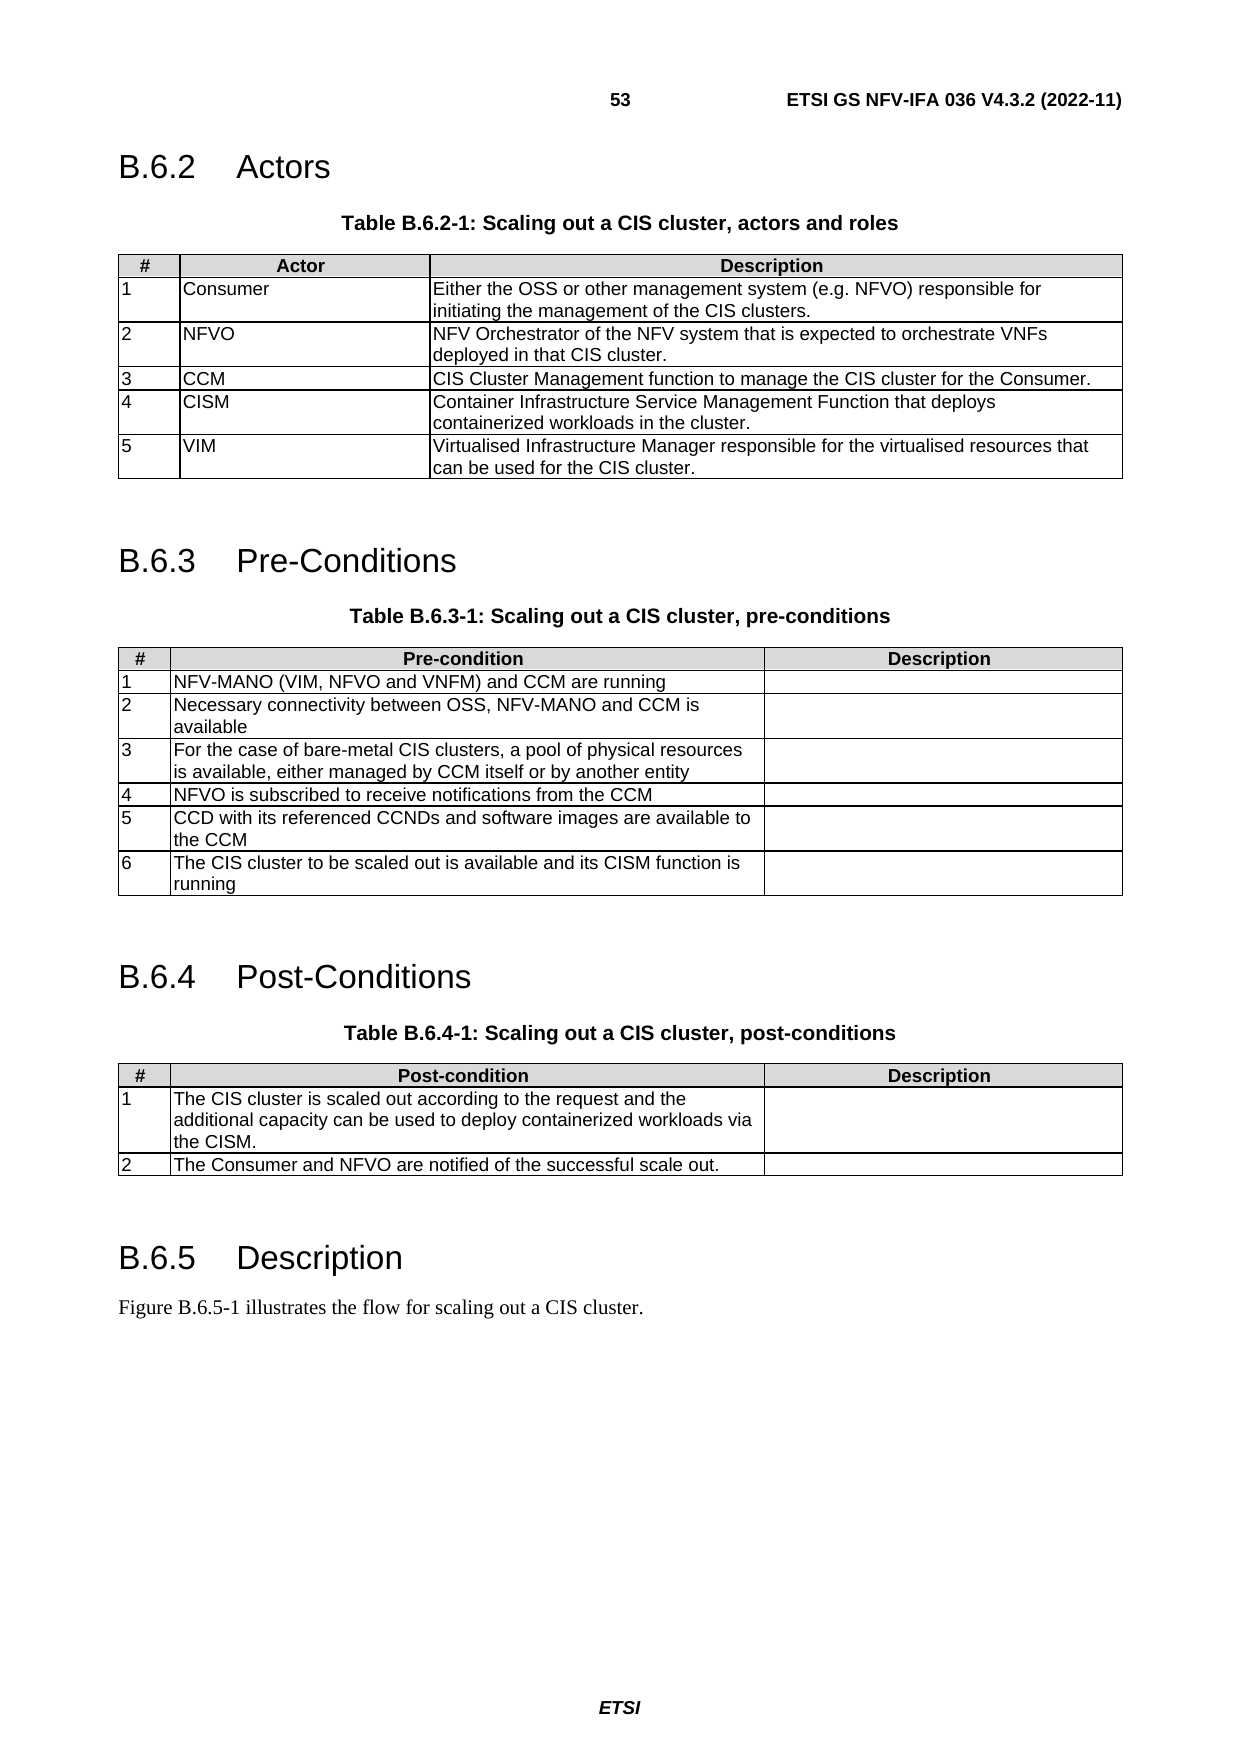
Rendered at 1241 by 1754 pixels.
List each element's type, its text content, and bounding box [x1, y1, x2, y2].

table_header Description [431, 255, 1122, 276]
table_header # [119, 648, 170, 669]
table_cell 2 [119, 323, 179, 366]
table_cell CCD with its referenced CCNDs and software images are available to the CCM [171, 807, 764, 850]
table_cell 4 [119, 784, 170, 805]
table_cell [765, 671, 1122, 693]
table_header Actor [181, 255, 429, 276]
table_header Pre-condition [171, 648, 764, 669]
table_cell Container Infrastructure Service Management Function that deploys containerized workloads in the cluster. [431, 391, 1122, 433]
table_cell 1 [119, 278, 179, 321]
table_cell Consumer [181, 278, 429, 321]
table_cell CISM [181, 391, 429, 433]
table_cell [765, 1154, 1122, 1175]
table_cell [765, 1088, 1122, 1152]
table_cell 1 [119, 1088, 170, 1152]
table_cell CCM [181, 367, 429, 389]
table_cell The CIS cluster is scaled out according to the request and the additional capacity can be used to deploy containerized workloads via the CISM. [171, 1088, 764, 1152]
table_cell NFVO is subscribed to receive notifications from the CCM [171, 784, 764, 805]
table_header # [119, 255, 179, 276]
table_cell [765, 694, 1122, 737]
table_cell VIM [181, 435, 429, 478]
text Figure B.6.5-1 illustrates the flow for scaling out a CIS cluster. [118, 1295, 1122, 1319]
table_header # [119, 1064, 170, 1086]
table_cell CIS Cluster Management function to manage the CIS cluster for the Consumer. [431, 367, 1122, 389]
table_cell Virtualised Infrastructure Manager responsible for the virtualised resources that can be used for the CIS cluster. [431, 435, 1122, 478]
subtitle B.6.4 Post-Conditions [118, 957, 1122, 996]
table_cell Necessary connectivity between OSS, NFV-MANO and CCM is available [171, 694, 764, 737]
table_cell The CIS cluster to be scaled out is available and its CISM function is running [171, 852, 764, 894]
text Table B.6.4-1: Scaling out a CIS cluster, post-conditions [118, 1021, 1122, 1044]
table_cell The Consumer and NFVO are notified of the successful scale out. [171, 1154, 764, 1175]
subtitle B.6.3 Pre-Conditions [118, 541, 1122, 579]
subtitle B.6.5 Description [118, 1238, 1122, 1276]
table_cell 2 [119, 694, 170, 737]
table_cell 4 [119, 391, 179, 433]
table_cell NFVO [181, 323, 429, 366]
table_cell 1 [119, 671, 170, 693]
table_cell NFV Orchestrator of the NFV system that is expected to orchestrate VNFs deployed in that CIS cluster. [431, 323, 1122, 366]
table_cell [765, 852, 1122, 894]
table_cell [765, 739, 1122, 782]
table_cell 5 [119, 435, 179, 478]
subtitle B.6.2 Actors [118, 148, 1122, 186]
table_cell For the case of bare-metal CIS clusters, a pool of physical resources is available, either managed by CCM itself or by another entity [171, 739, 764, 782]
table_cell NFV-MANO (VIM, NFVO and VNFM) and CCM are running [171, 671, 764, 693]
table_cell 2 [119, 1154, 170, 1175]
table_header Description [765, 648, 1122, 669]
text Table B.6.2-1: Scaling out a CIS cluster, actors and roles [118, 211, 1122, 235]
table_cell 6 [119, 852, 170, 894]
text Table B.6.3-1: Scaling out a CIS cluster, pre-conditions [118, 604, 1122, 628]
table_cell 3 [119, 739, 170, 782]
table_header Description [765, 1064, 1122, 1086]
table_header Post-condition [171, 1064, 764, 1086]
table_cell 3 [119, 367, 179, 389]
table_cell [765, 807, 1122, 850]
table_cell 5 [119, 807, 170, 850]
table_cell [765, 784, 1122, 805]
table_cell Either the OSS or other management system (e.g. NFVO) responsible for initiating the management of the CIS clusters. [431, 278, 1122, 321]
